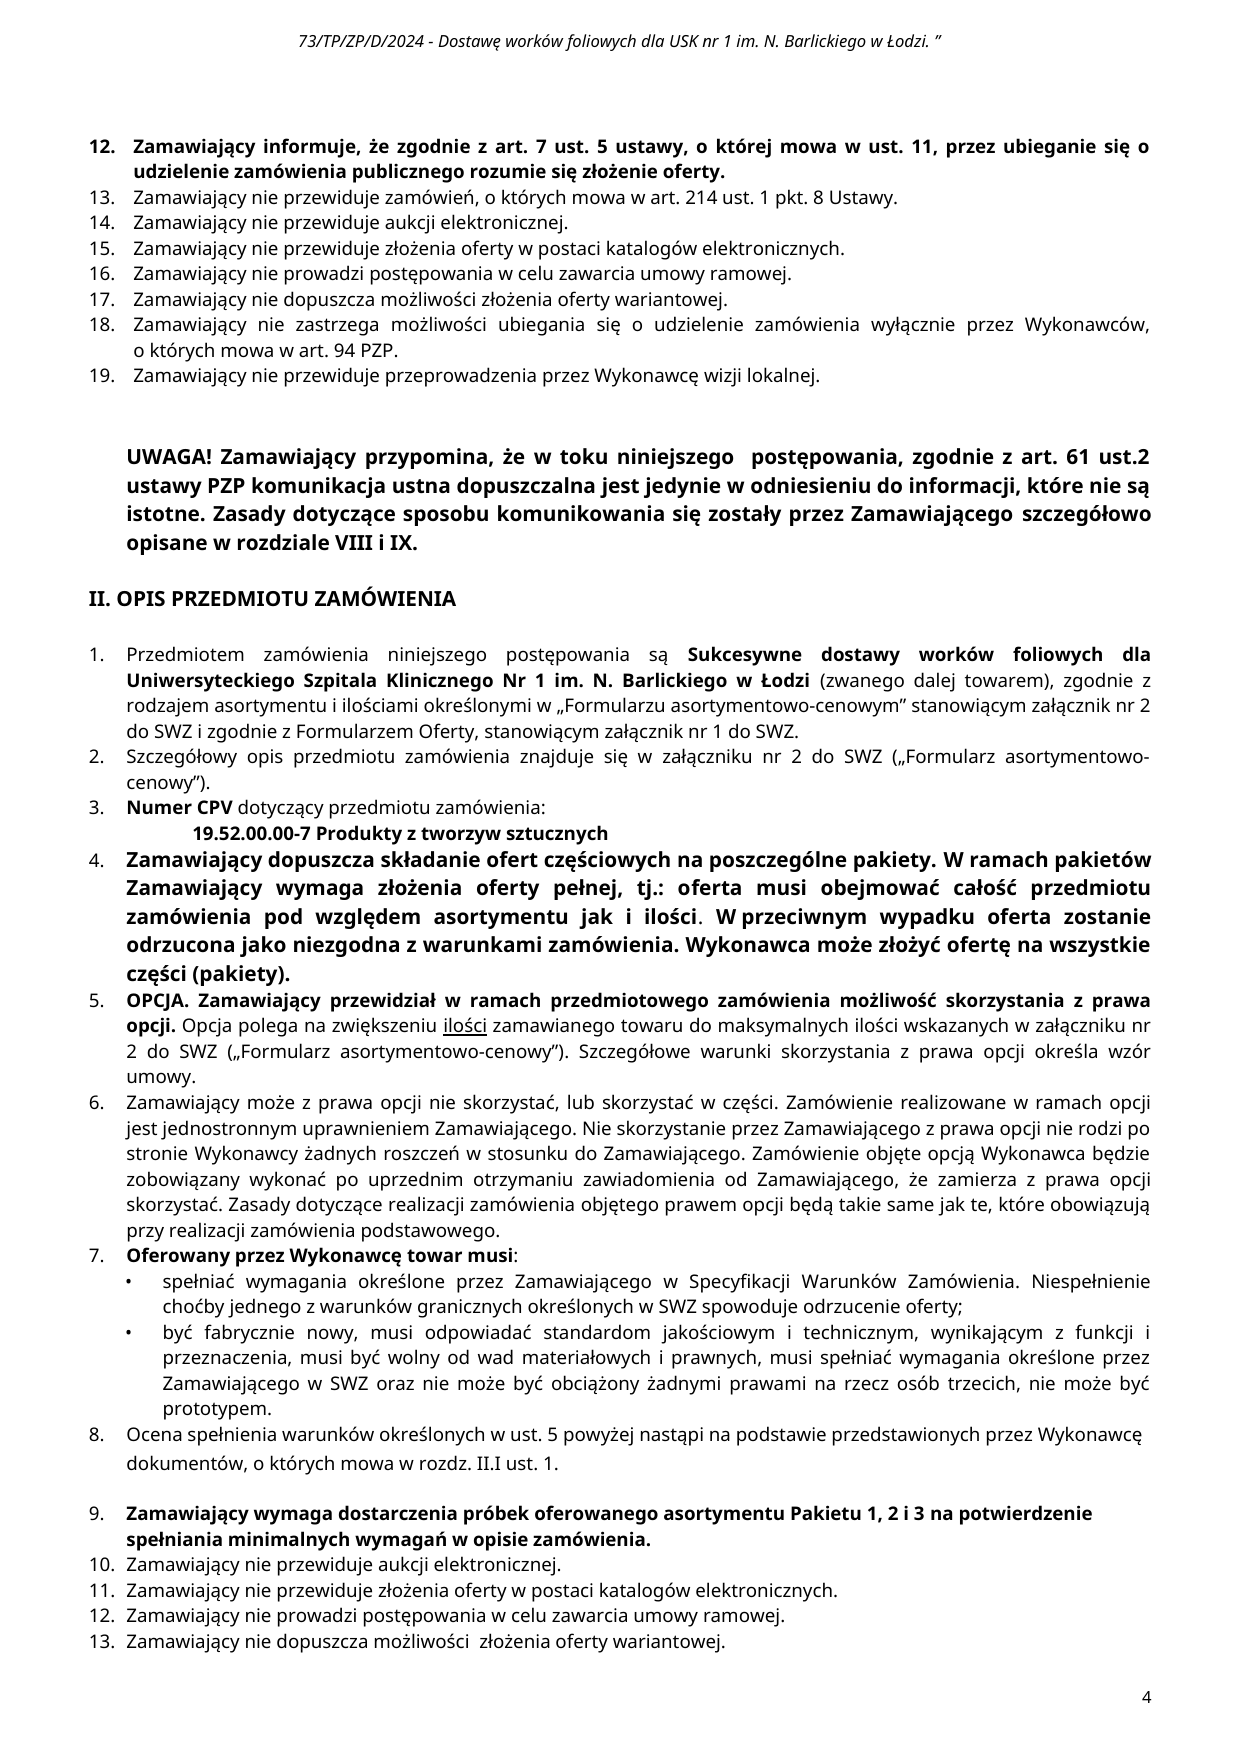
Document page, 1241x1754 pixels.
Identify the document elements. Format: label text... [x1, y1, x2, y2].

list Zamawiający może z prawa opcji nie skorzystać, lub skorzystać w części. Zamówienie realizowane w ramach opcji jest jednostronnym uprawnieniem Zamawiającego. Nie skorzystanie przez Zamawiającego z prawa opcji nie rodzi po stronie Wykonawcy żadnych roszczeń w stosunku do Zamawiającego. Zamówienie objęte opcją Wykonawca będzie zobowiązany wykonać po uprzednim otrzymaniu zawiadomienia od Zamawiającego, że zamierza z prawa opcji skorzystać. Zasady dotyczące realizacji zamówienia objętego prawem opcji będą takie same jak te, które obowiązują przy realizacji zamówienia podstawowego. [89, 1089, 1152, 1242]
list Zamawiający nie przewiduje aukcji elektronicznej. [89, 210, 1152, 235]
text UWAGA! Zamawiający przypomina, że w toku niniejszego postępowania, zgodnie z art. 61 ust.2 ustawy PZP komunikacja ustna dopuszczalna jest jedynie w odniesieniu do informacji, które nie są istotne. Zasady dotyczące sposobu komunikowania się zostały przez Zamawiającego szczegółowo opisane w rozdziale VIII i IX. [126, 442, 1152, 556]
list Zamawiający nie zastrzega możliwości ubiegania się o udzielenie zamówienia wyłącznie przez Wykonawców, o których mowa w art. 94 PZP. [89, 312, 1152, 363]
list Numer CPV dotyczący przedmiotu zamówienia: [89, 794, 1152, 820]
list Zamawiający dopuszcza składanie ofert częściowych na poszczególne pakiety. W ramach pakietów Zamawiający wymaga złożenia oferty pełnej, tj.: oferta musi obejmować całość przedmiotu zamówienia pod względem asortymentu jak i ilości. W przeciwnym wypadku oferta zostanie odrzucona jako niezgodna z warunkami zamówienia. Wykonawca może złożyć ofertę na wszystkie części (pakiety). [89, 845, 1152, 987]
text 19.52.00.00-7 Produkty z tworzyw sztucznych [192, 820, 1152, 845]
list Oferowany przez Wykonawcę towar musi: [89, 1242, 1152, 1268]
subtitle II. OPIS PRZEDMIOTU ZAMÓWIENIA [89, 584, 1152, 613]
list Zamawiający nie przewiduje zamówień, o których mowa w art. 214 ust. 1 pkt. 8 Ustawy. [89, 184, 1152, 210]
list Szczegółowy opis przedmiotu zamówienia znajduje się w załączniku nr 2 do SWZ („Formularz asortymentowo-cenowy”). [89, 743, 1152, 794]
list Zamawiający nie dopuszcza możliwości złożenia oferty wariantowej. [89, 286, 1152, 312]
list Zamawiający informuje, że zgodnie z art. 7 ust. 5 ustawy, o której mowa w ust. 11, przez ubieganie się o udzielenie zamówienia publicznego rozumie się złożenie oferty. [89, 133, 1152, 184]
list Zamawiający nie przewiduje aukcji elektronicznej. [89, 1551, 1152, 1577]
list być fabrycznie nowy, musi odpowiadać standardom jakościowym i technicznym, wynikającym z funkcji i przeznaczenia, musi być wolny od wad materiałowych i prawnych, musi spełniać wymagania określone przez Zamawiającego w SWZ oraz nie może być obciążony żadnymi prawami na rzecz osób trzecich, nie może być prototypem. [125, 1319, 1152, 1421]
list Zamawiający nie dopuszcza możliwości złożenia oferty wariantowej. [89, 1628, 1152, 1653]
list Zamawiający nie prowadzi postępowania w celu zawarcia umowy ramowej. [89, 261, 1152, 286]
list Zamawiający nie przewiduje złożenia oferty w postaci katalogów elektronicznych. [89, 235, 1152, 261]
list Przedmiotem zamówienia niniejszego postępowania są Sukcesywne dostawy worków foliowych dla Uniwersyteckiego Szpitala Klinicznego Nr 1 im. N. Barlickiego w Łodzi (zwanego dalej towarem), zgodnie z rodzajem asortymentu i ilościami określonymi w „Formularzu asortymentowo-cenowym” stanowiącym załącznik nr 2 do SWZ i zgodnie z Formularzem Oferty, stanowiącym załącznik nr 1 do SWZ. [89, 641, 1152, 743]
list Zamawiający nie przewiduje złożenia oferty w postaci katalogów elektronicznych. [89, 1577, 1152, 1602]
list spełniać wymagania określone przez Zamawiającego w Specyfikacji Warunków Zamówienia. Niespełnienie choćby jednego z warunków granicznych określonych w SWZ spowoduje odrzucenie oferty; [125, 1268, 1152, 1319]
list Zamawiający nie przewiduje przeprowadzenia przez Wykonawcę wizji lokalnej. [89, 363, 1152, 388]
list OPCJA. Zamawiający przewidział w ramach przedmiotowego zamówienia możliwość skorzystania z prawa opcji. Opcja polega na zwiększeniu ilości zamawianego towaru do maksymalnych ilości wskazanych w załączniku nr 2 do SWZ („Formularz asortymentowo-cenowy”). Szczegółowe warunki skorzystania z prawa opcji określa wzór umowy. [89, 987, 1152, 1089]
list Zamawiający nie prowadzi postępowania w celu zawarcia umowy ramowej. [89, 1602, 1152, 1628]
list Ocena spełnienia warunków określonych w ust. 5 powyżej nastąpi na podstawie przedstawionych przez Wykonawcę dokumentów, o których mowa w rozdz. II.I ust. 1. [89, 1421, 1152, 1476]
list Zamawiający wymaga dostarczenia próbek oferowanego asortymentu Pakietu 1, 2 i 3 na potwierdzenie spełniania minimalnych wymagań w opisie zamówienia. [89, 1500, 1152, 1551]
